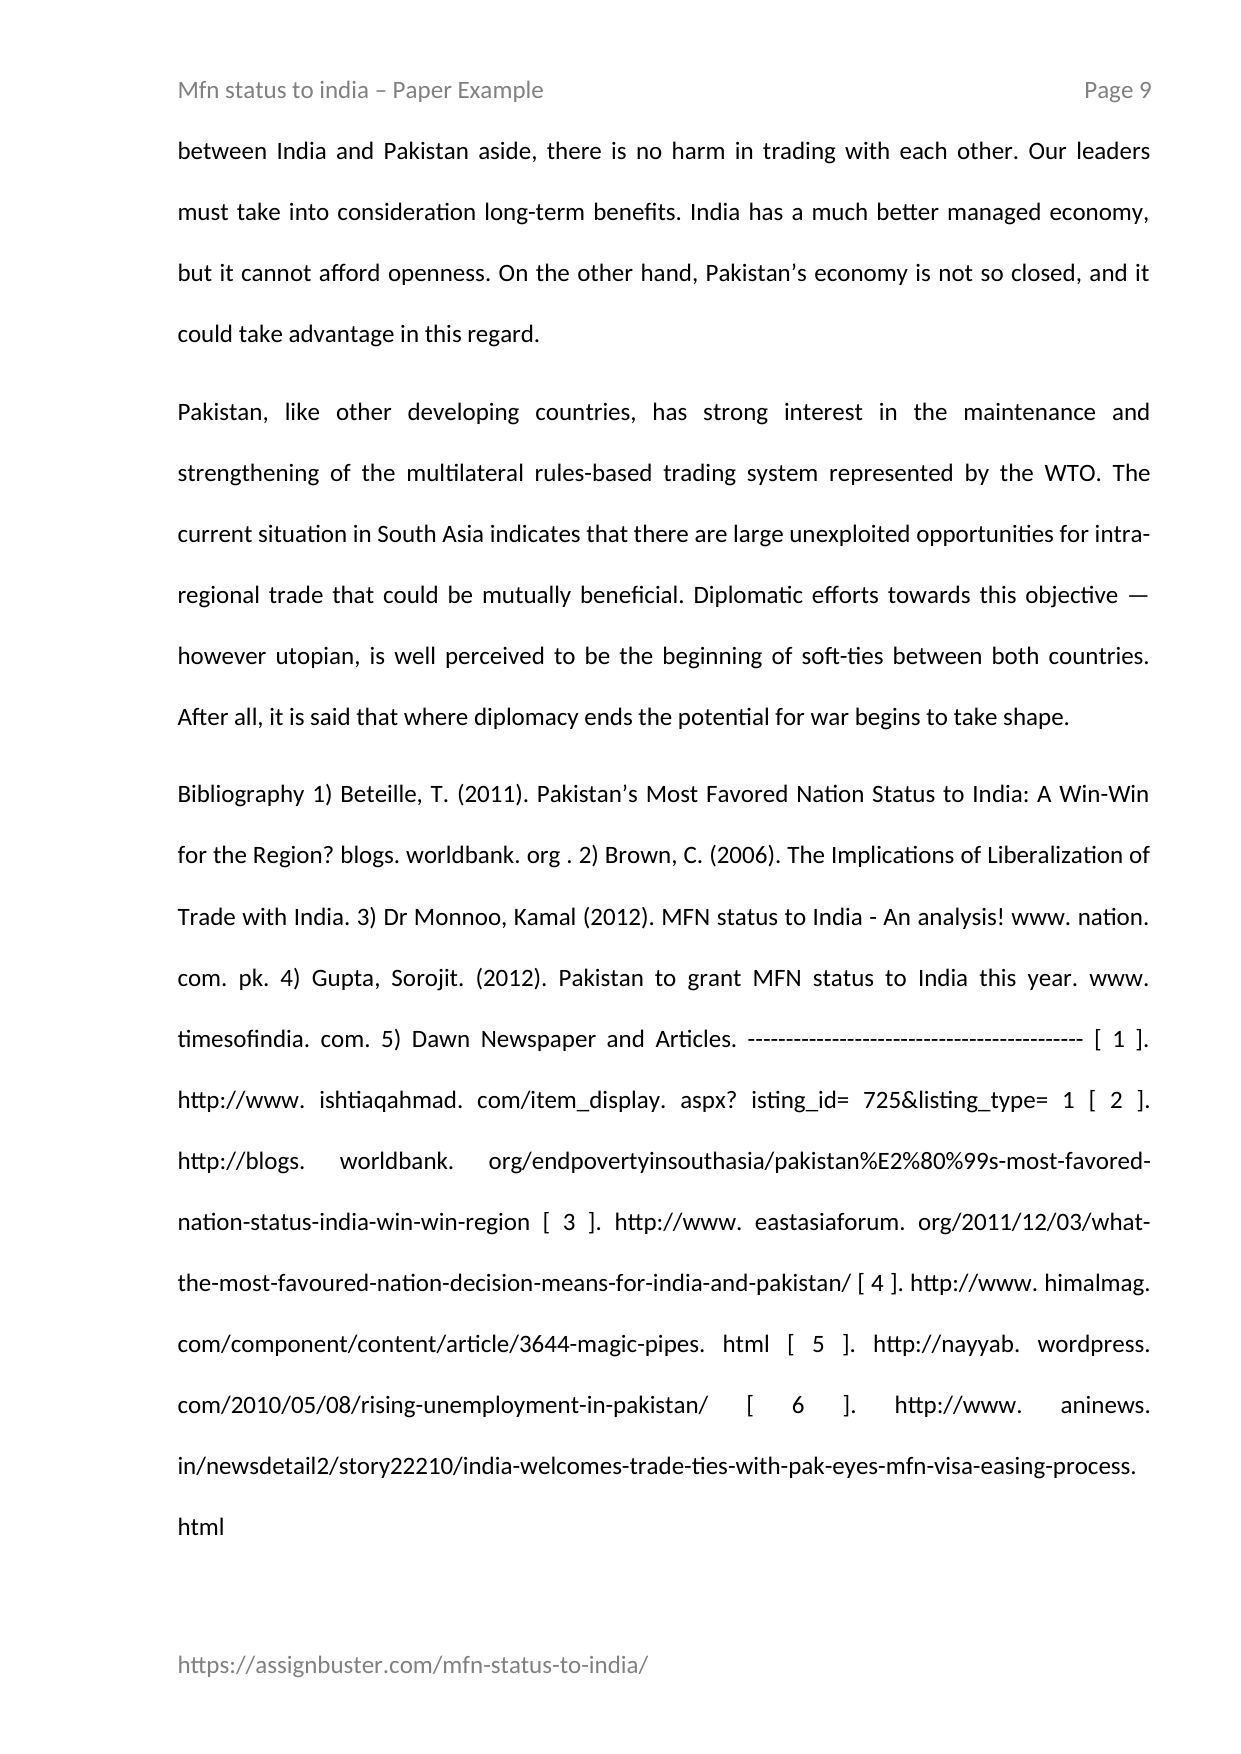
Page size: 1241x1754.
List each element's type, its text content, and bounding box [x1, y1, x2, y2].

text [177, 135, 1152, 348]
text Pakistan, like other developing countries, has strong interest in the maintenance and strengthening of the multilateral rules-based trading system represented by the WTO. The current situation in South Asia indicates that there are large unexploited opportunities for intra-regional trade that could be mutually beneficial. Diplomatic efforts towards this objective — however utopian, is well perceived to be the beginning of soft-ties between both countries. After all, it is said that where diplomacy ends the potential for war begins to take shape. [177, 396, 1152, 731]
text Bibliography 1) Beteille, T. (2011). Pakistan’s Most Favored Nation Status to India: A Win-Win for the Region? blogs. worldbank. org . 2) Brown, C. (2006). The Implications of Liberalization of Trade with India. 3) Dr Monnoo, Kamal (2012). MFN status to India - An analysis! www. nation. com. pk. 4) Gupta, Sorojit. (2012). Pakistan to grant MFN status to India this year. www. timesofindia. com. 5) Dawn Newspaper and Articles. -------------------------------------------- [ 1 ]. http://www. ishtiaqahmad. com/item_display. aspx? isting_id= 725&listing_type= 1 [ 2 ]. http://blogs. worldbank. org/endpovertyinsouthasia/pakistan%E2%80%99s-most-favored-nation-status-india-win-win-region [ 3 ]. http://www. eastasiaforum. org/2011/12/03/what-the-most-favoured-nation-decision-means-for-india-and-pakistan/ [ 4 ]. http://www. himalmag. com/component/content/article/3644-magic-pipes. html [ 5 ]. http://nayyab. wordpress. com/2010/05/08/rising-unemployment-in-pakistan/ [ 6 ]. http://www. aninews. in/newsdetail2/story22210/india-welcomes-trade-ties-with-pak-eyes-mfn-visa-easing-process. html [177, 778, 1152, 1542]
